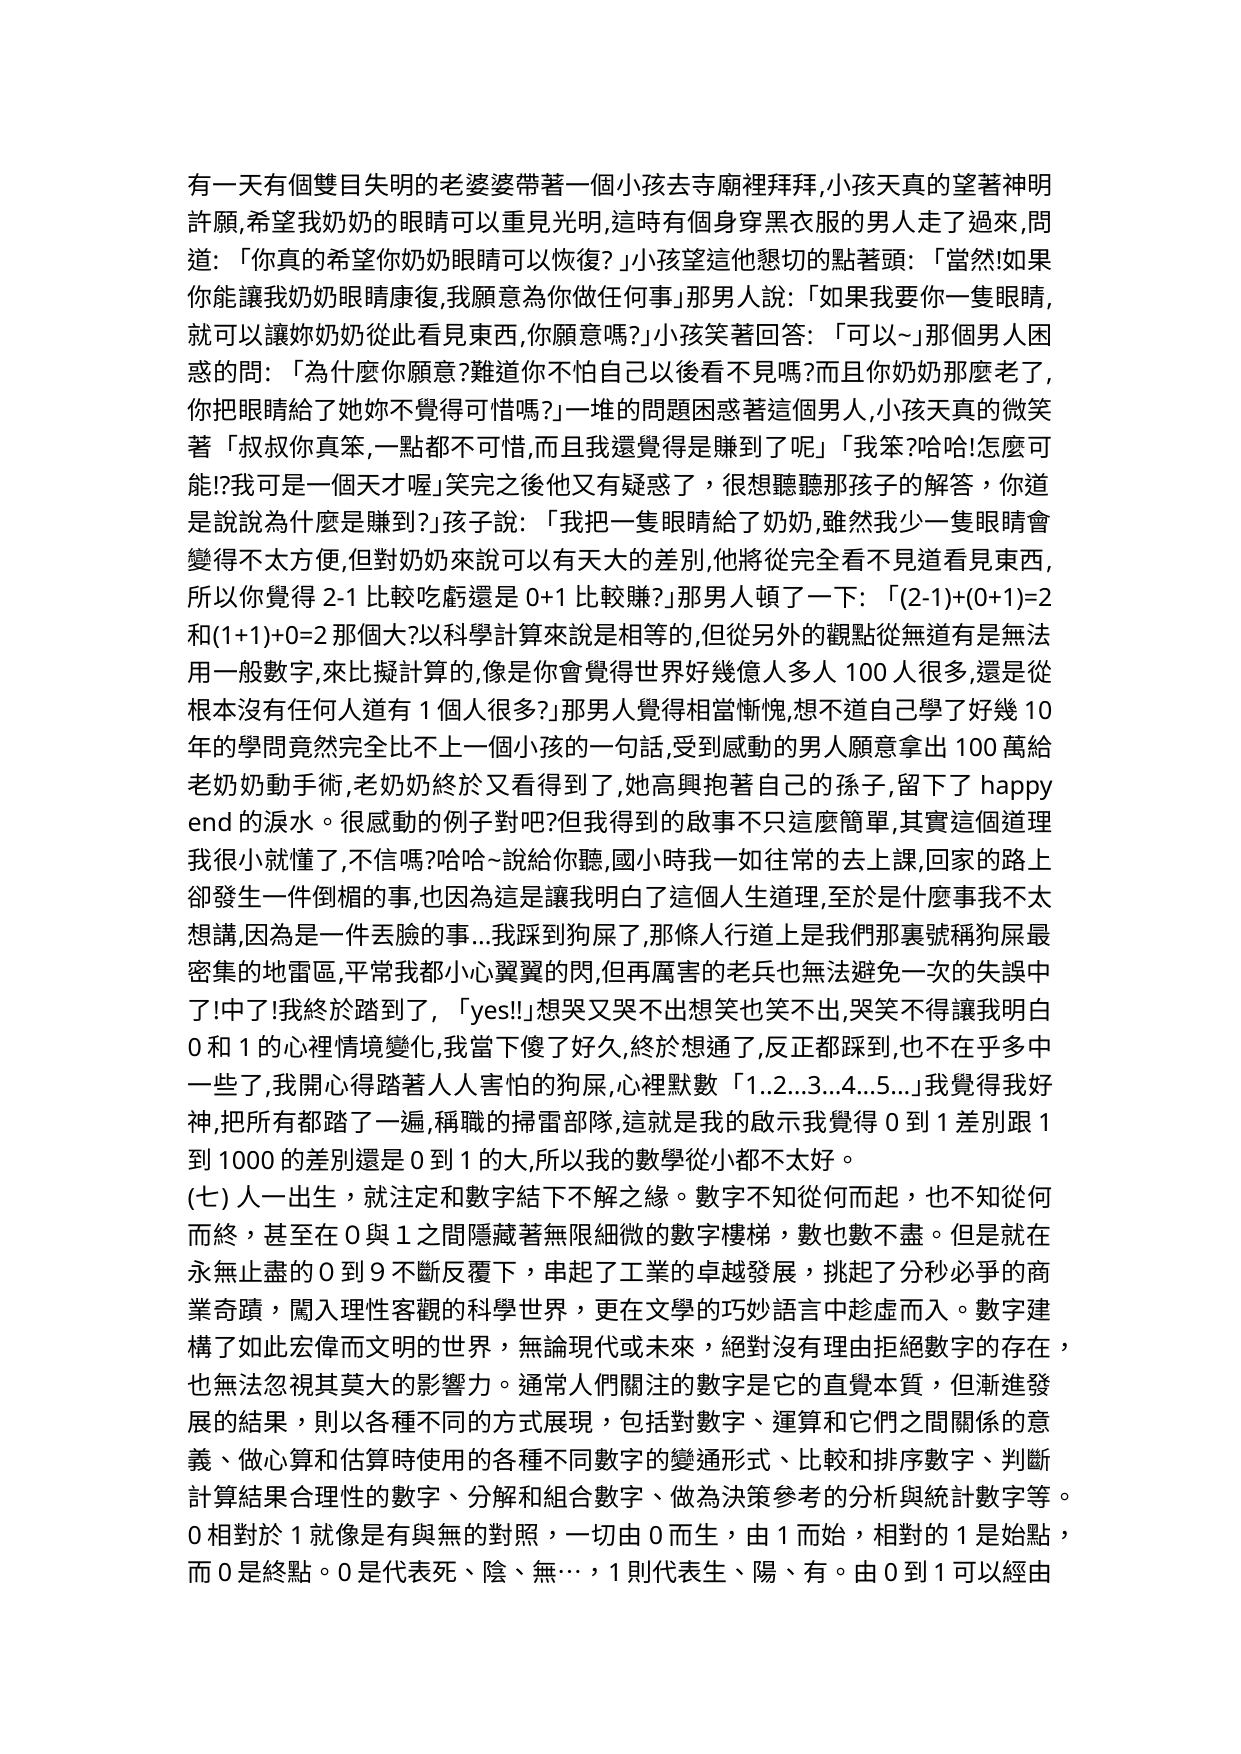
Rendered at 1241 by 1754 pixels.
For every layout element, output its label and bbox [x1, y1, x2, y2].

text [187, 1177, 1053, 1589]
text [187, 164, 1053, 1177]
